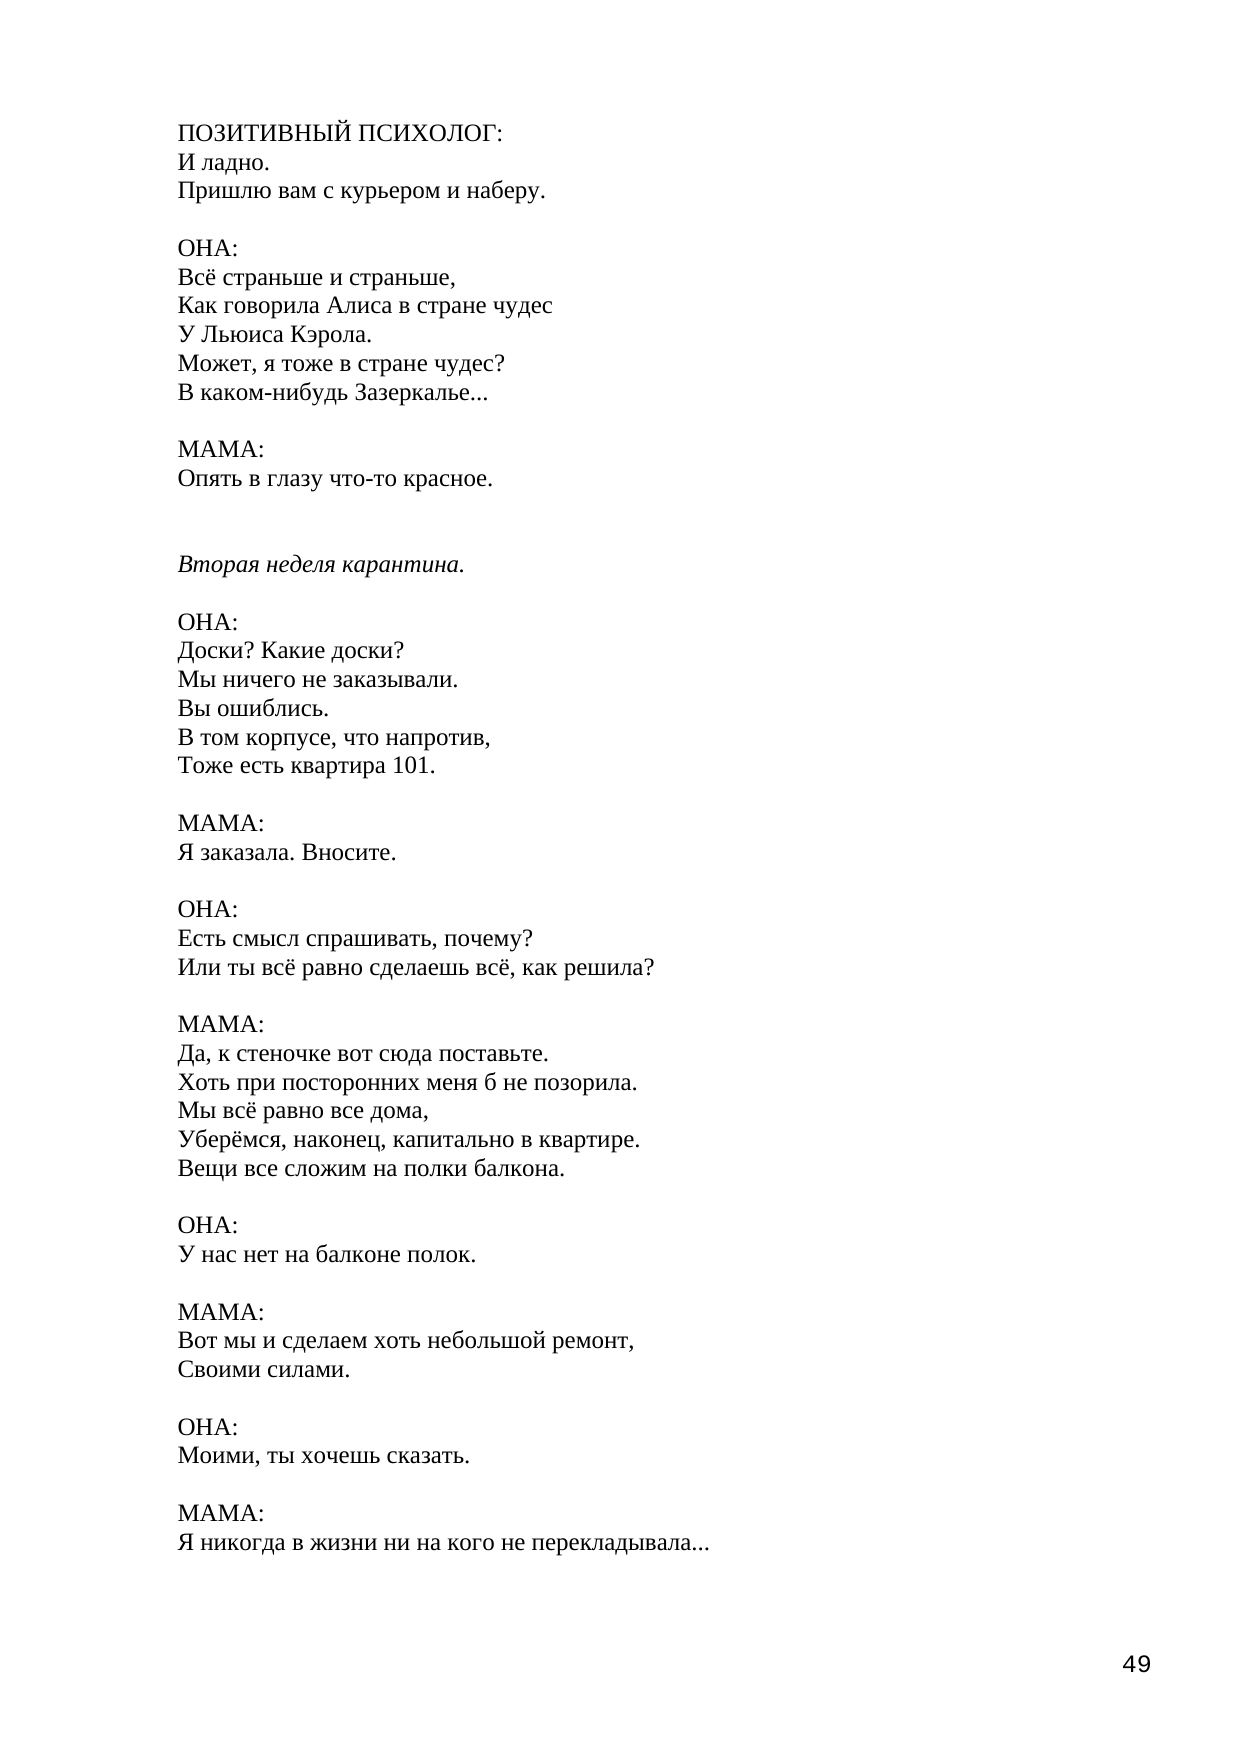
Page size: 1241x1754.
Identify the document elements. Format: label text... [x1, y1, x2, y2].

text Своими силами. [177, 1354, 1152, 1383]
text Хоть при посторонних меня б не позорила. [177, 1067, 1152, 1096]
text Доски? Какие доски? [177, 636, 1152, 664]
text Есть смысл спрашивать, почему? [177, 923, 1152, 952]
text ОНА: [177, 1211, 1152, 1239]
text У нас нет на балконе полок. [177, 1239, 1152, 1268]
text Мы всё равно все дома, [177, 1096, 1152, 1124]
text МАМА: [177, 808, 1152, 837]
text Вот мы и сделаем хоть небольшой ремонт, [177, 1326, 1152, 1354]
text Как говорила Алиса в стране чудес [177, 291, 1152, 319]
text Мы ничего не заказывали. [177, 664, 1152, 693]
text Тоже есть квартира 101. [177, 751, 1152, 779]
text МАМА: [177, 1297, 1152, 1326]
text ОНА: [177, 1412, 1152, 1441]
text Всё страньше и страньше, [177, 262, 1152, 291]
text Я никогда в жизни ни на кого не перекладывала... [177, 1527, 1152, 1556]
text Вы ошиблись. [177, 693, 1152, 722]
text И ладно. [177, 147, 1152, 176]
text Может, я тоже в стране чудес? [177, 348, 1152, 377]
text МАМА: [177, 434, 1152, 463]
text В каком-нибудь Зазеркалье... [177, 377, 1152, 406]
text Я заказала. Вносите. [177, 837, 1152, 866]
text МАМА: [177, 1498, 1152, 1527]
text Пришлю вам с курьером и наберу. [177, 176, 1152, 204]
text Вторая неделя карантина. [177, 549, 1152, 578]
text МАМА: [177, 1009, 1152, 1038]
text Опять в глазу что-то красное. [177, 463, 1152, 492]
text ОНА: [177, 894, 1152, 923]
text У Льюиса Кэрола. [177, 319, 1152, 348]
text Да, к стеночке вот сюда поставьте. [177, 1038, 1152, 1067]
text ПОЗИТИВНЫЙ ПСИХОЛОГ: [177, 118, 1152, 147]
text ОНА: [177, 233, 1152, 262]
text Моими, ты хочешь сказать. [177, 1441, 1152, 1469]
text В том корпусе, что напротив, [177, 722, 1152, 751]
text ОНА: [177, 607, 1152, 636]
text Вещи все сложим на полки балкона. [177, 1153, 1152, 1182]
text Или ты всё равно сделаешь всё, как решила? [177, 952, 1152, 981]
text Уберёмся, наконец, капитально в квартире. [177, 1124, 1152, 1153]
